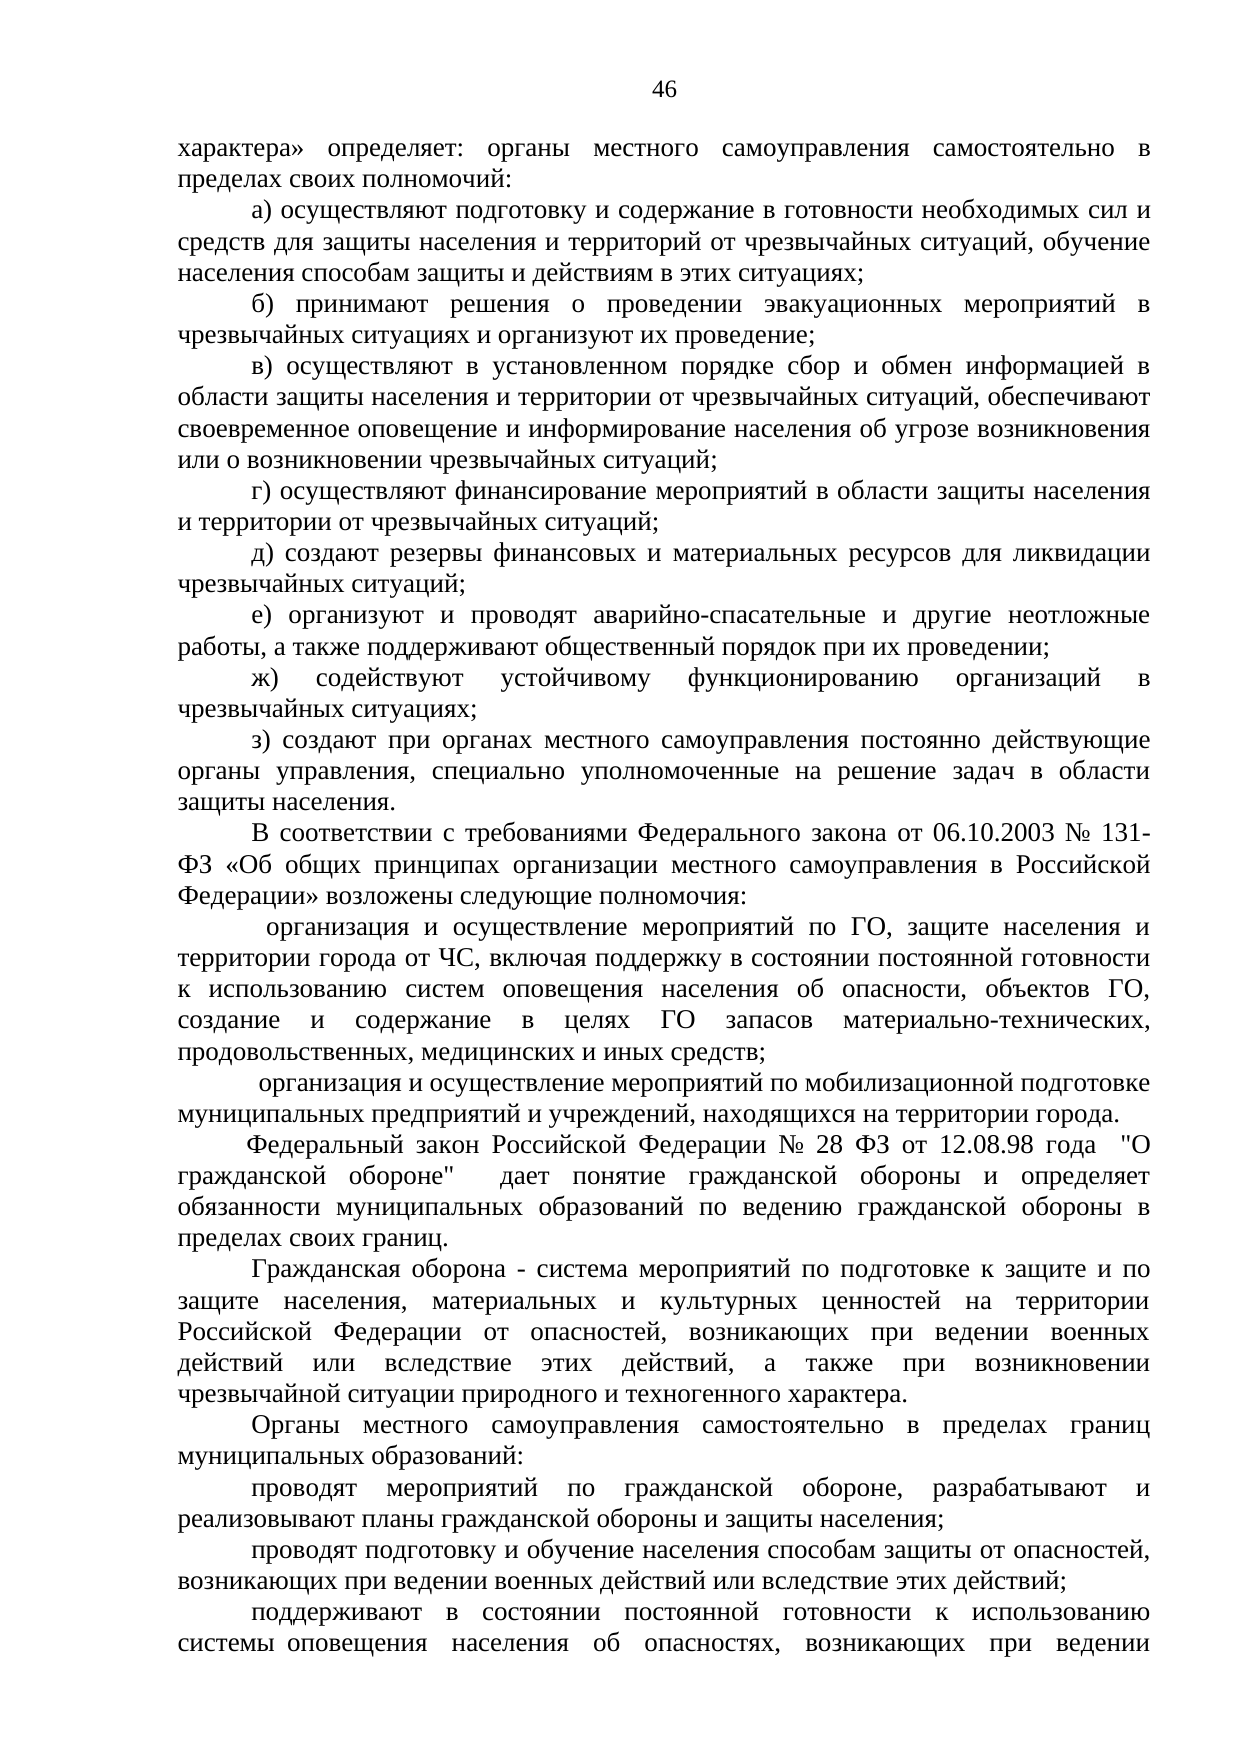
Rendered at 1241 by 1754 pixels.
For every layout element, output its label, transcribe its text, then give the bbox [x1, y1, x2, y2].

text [177, 1595, 1152, 1657]
text е) организуют и проводят аварийно-спасательные и другие неотложные работы, а также поддерживают общественный порядок при их проведении; [177, 598, 1152, 661]
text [177, 131, 1152, 194]
text б) принимают решения о проведении эвакуационных мероприятий в чрезвычайных ситуациях и организуют их проведение; [177, 287, 1152, 349]
text Органы местного самоуправления самостоятельно в пределах границ муниципальных образований: [177, 1408, 1152, 1471]
text В соответствии с требованиями Федерального закона от 06.10.2003 № 131-ФЗ «Об общих принципах организации местного самоуправления в Российской Федерации» возложены следующие полномочия: [177, 817, 1152, 910]
text организация и осуществление мероприятий по мобилизационной подготовке муниципальных предприятий и учреждений, находящихся на территории города. [177, 1066, 1152, 1128]
text ж) содействуют устойчивому функционированию организаций в чрезвычайных ситуациях; [177, 661, 1152, 723]
text проводят мероприятий по гражданской обороне, разрабатывают и реализовывают планы гражданской обороны и защиты населения; [177, 1471, 1152, 1533]
text проводят подготовку и обучение населения способам защиты от опасностей, возникающих при ведении военных действий или вследствие этих действий; [177, 1533, 1152, 1595]
text з) создают при органах местного самоуправления постоянно действующие органы управления, специально уполномоченные на решение задач в области защиты населения. [177, 723, 1152, 817]
text организация и осуществление мероприятий по ГО, защите населения и территории города от ЧС, включая поддержку в состоянии постоянной готовности к использованию систем оповещения населения об опасности, объектов ГО, создание и содержание в целях ГО запасов материально-технических, продовольственных, медицинских и иных средств; [177, 910, 1152, 1066]
text в) осуществляют в установленном порядке сбор и обмен информацией в области защиты населения и территории от чрезвычайных ситуаций, обеспечивают своевременное оповещение и информирование населения об угрозе возникновения или о возникновении чрезвычайных ситуаций; [177, 349, 1152, 474]
text а) осуществляют подготовку и содержание в готовности необходимых сил и средств для защиты населения и территорий от чрезвычайных ситуаций, обучение населения способам защиты и действиям в этих ситуациях; [177, 194, 1152, 287]
text Федеральный закон Российской Федерации № 28 ФЗ от 12.08.98 года "О гражданской обороне" дает понятие гражданской обороны и определяет обязанности муниципальных образований по ведению гражданской обороны в пределах своих границ. [177, 1128, 1152, 1253]
text Гражданская оборона - система мероприятий по подготовке к защите и по защите населения, материальных и культурных ценностей на территории Российской Федерации от опасностей, возникающих при ведении военных действий или вследствие этих действий, а также при возникновении чрезвычайной ситуации природного и техногенного характера. [177, 1253, 1152, 1408]
text г) осуществляют финансирование мероприятий в области защиты населения и территории от чрезвычайных ситуаций; [177, 474, 1152, 536]
text д) создают резервы финансовых и материальных ресурсов для ликвидации чрезвычайных ситуаций; [177, 536, 1152, 598]
